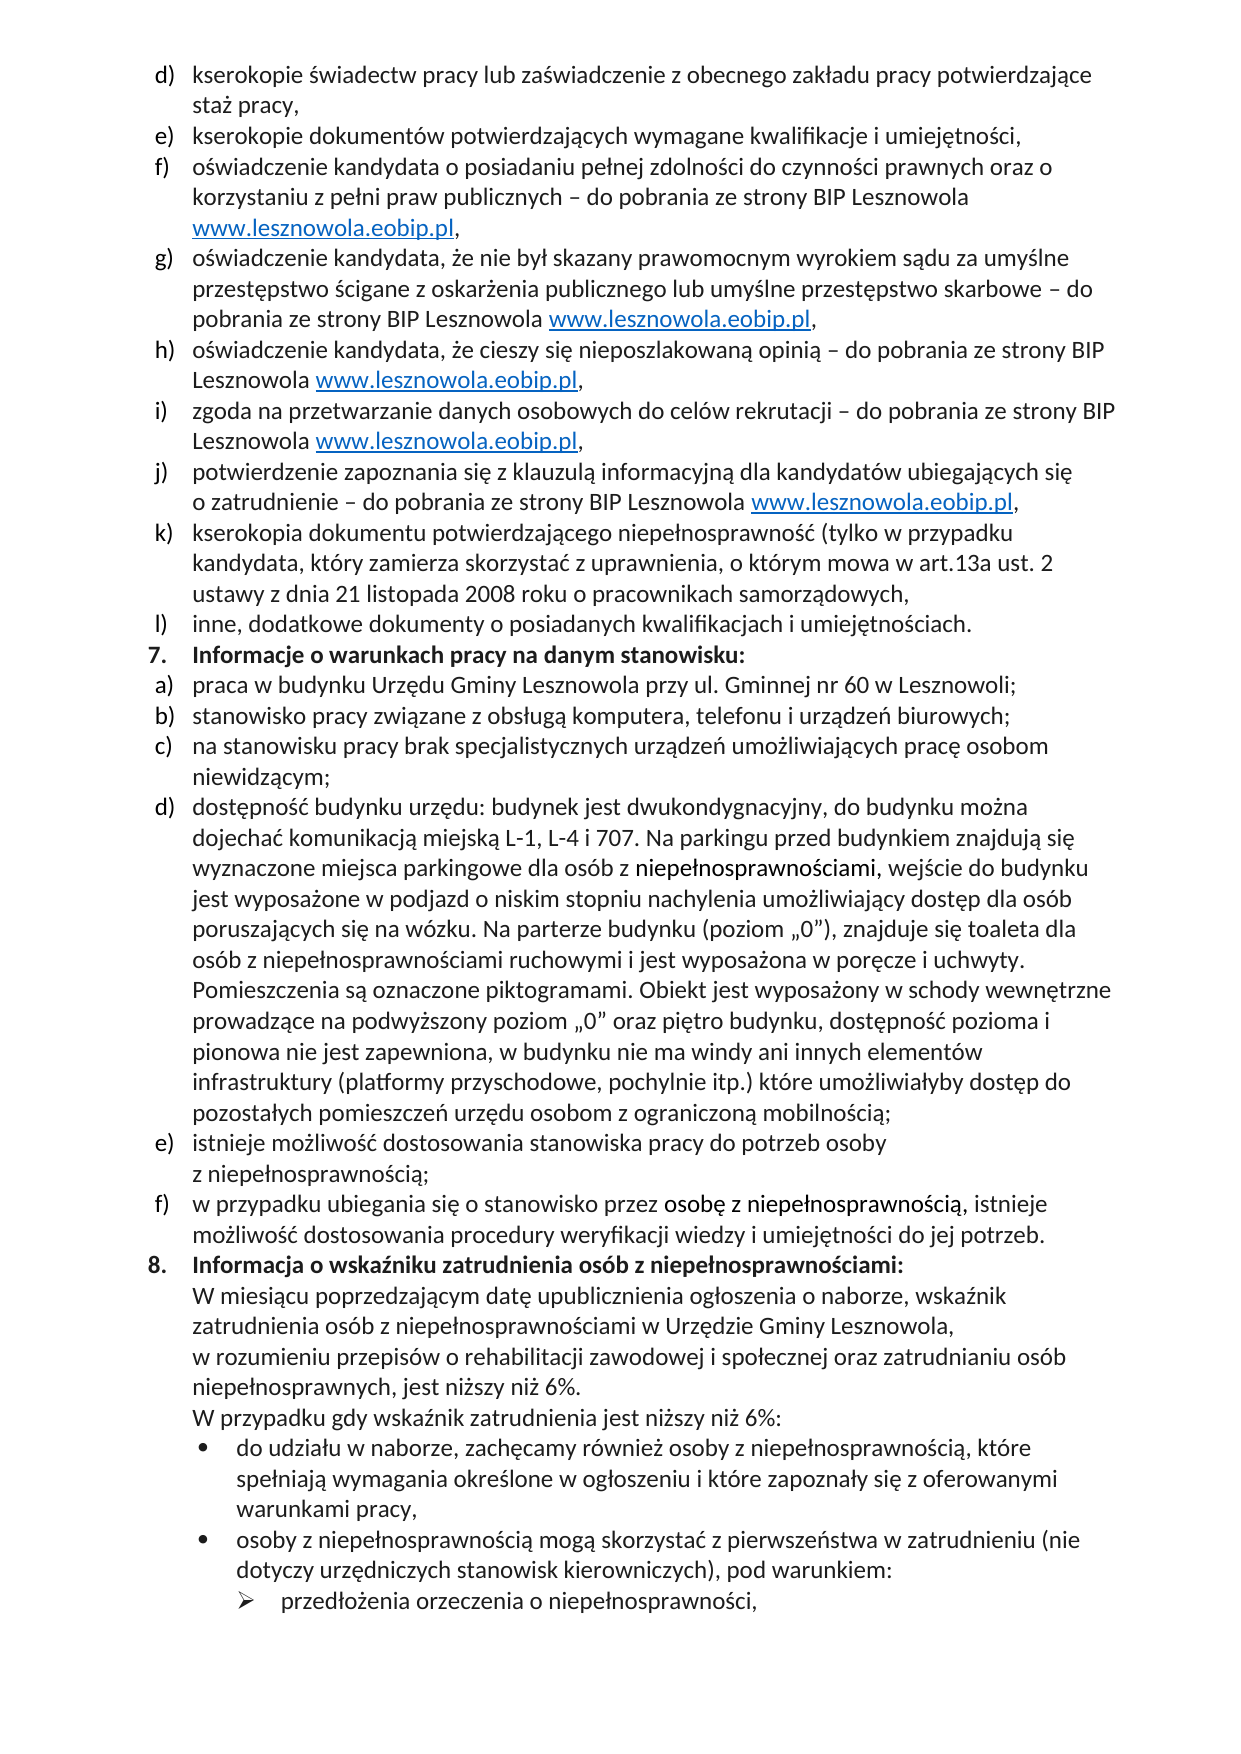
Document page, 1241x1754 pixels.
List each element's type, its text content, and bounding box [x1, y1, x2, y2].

list dostępność budynku urzędu: budynek jest dwukondygnacyjny, do budynku można dojechać komunikacją miejską L-1, L-4 i 707. Na parkingu przed budynkiem znajdują się wyznaczone miejsca parkingowe dla osób z niepełnosprawnościami, wejście do budynku jest wyposażone w podjazd o niskim stopniu nachylenia umożliwiający dostęp dla osób poruszających się na wózku. Na parterze budynku (poziom „0”), znajduje się toaleta dla osób z niepełnosprawnościami ruchowymi i jest wyposażona w poręcze i uchwyty. Pomieszczenia są oznaczone piktogramami. Obiekt jest wyposażony w schody wewnętrzne prowadzące na podwyższony poziom „0” oraz piętro budynku, dostępność pozioma i pionowa nie jest zapewniona, w budynku nie ma windy ani innych elementów infrastruktury (platformy przyschodowe, pochylnie itp.) które umożliwiałyby dostęp do pozostałych pomieszczeń urzędu osobom z ograniczoną mobilnością; [154, 792, 1122, 1127]
list Informacje o warunkach pracy na danym stanowisku: [148, 639, 1122, 669]
list inne, dodatkowe dokumenty o posiadanych kwalifikacjach i umiejętnościach. [154, 608, 1122, 639]
list przedłożenia orzeczenia o niepełnosprawności, [236, 1585, 1122, 1616]
list na stanowisku pracy brak specjalistycznych urządzeń umożliwiających pracę osobom niewidzącym; [154, 731, 1122, 792]
list oświadczenie kandydata o posiadaniu pełnej zdolności do czynności prawnych oraz o korzystaniu z pełni praw publicznych – do pobrania ze strony BIP Lesznowola www.lesznowola.eobip.pl, [154, 151, 1122, 242]
list Informacja o wskaźniku zatrudnienia osób z niepełnosprawnościami: [148, 1249, 1122, 1280]
list W przypadku gdy wskaźnik zatrudnienia jest niższy niż 6%: [192, 1402, 1122, 1432]
list oświadczenie kandydata, że cieszy się nieposzlakowaną opinią – do pobrania ze strony BIP Lesznowola www.lesznowola.eobip.pl, [154, 334, 1122, 395]
list potwierdzenie zapoznania się z klauzulą informacyjną dla kandydatów ubiegających się o zatrudnienie – do pobrania ze strony BIP Lesznowola www.lesznowola.eobip.pl, [154, 456, 1122, 517]
list stanowisko pracy związane z obsługą komputera, telefonu i urządzeń biurowych; [154, 700, 1122, 731]
list kserokopie dokumentów potwierdzających wymagane kwalifikacje i umiejętności, [154, 120, 1122, 151]
list w przypadku ubiegania się o stanowisko przez osobę z niepełnosprawnością, istnieje możliwość dostosowania procedury weryfikacji wiedzy i umiejętności do jej potrzeb. [154, 1188, 1122, 1249]
list osoby z niepełnosprawnością mogą skorzystać z pierwszeństwa w zatrudnieniu (nie dotyczy urzędniczych stanowisk kierowniczych), pod warunkiem: [199, 1524, 1122, 1585]
list oświadczenie kandydata, że nie był skazany prawomocnym wyrokiem sądu za umyślne przestępstwo ścigane z oskarżenia publicznego lub umyślne przestępstwo skarbowe – do pobrania ze strony BIP Lesznowola www.lesznowola.eobip.pl, [154, 242, 1122, 334]
list istnieje możliwość dostosowania stanowiska pracy do potrzeb osoby z niepełnosprawnością; [154, 1127, 1122, 1188]
list kserokopie świadectw pracy lub zaświadczenie z obecnego zakładu pracy potwierdzające staż pracy, [154, 59, 1122, 120]
list praca w budynku Urzędu Gminy Lesznowola przy ul. Gminnej nr 60 w Lesznowoli; [154, 669, 1122, 700]
list do udziału w naborze, zachęcamy również osoby z niepełnosprawnością, które spełniają wymagania określone w ogłoszeniu i które zapoznały się z oferowanymi warunkami pracy, [199, 1432, 1122, 1524]
list zgoda na przetwarzanie danych osobowych do celów rekrutacji – do pobrania ze strony BIP Lesznowola www.lesznowola.eobip.pl, [154, 395, 1122, 456]
list kserokopia dokumentu potwierdzającego niepełnosprawność (tylko w przypadku kandydata, który zamierza skorzystać z uprawnienia, o którym mowa w art.13a ust. 2 ustawy z dnia 21 listopada 2008 roku o pracownikach samorządowych, [154, 517, 1122, 608]
list W miesiącu poprzedzającym datę upublicznienia ogłoszenia o naborze, wskaźnik zatrudnienia osób z niepełnosprawnościami w Urzędzie Gminy Lesznowola, w rozumieniu przepisów o rehabilitacji zawodowej i społecznej oraz zatrudnianiu osób niepełnosprawnych, jest niższy niż 6%. [192, 1280, 1122, 1402]
